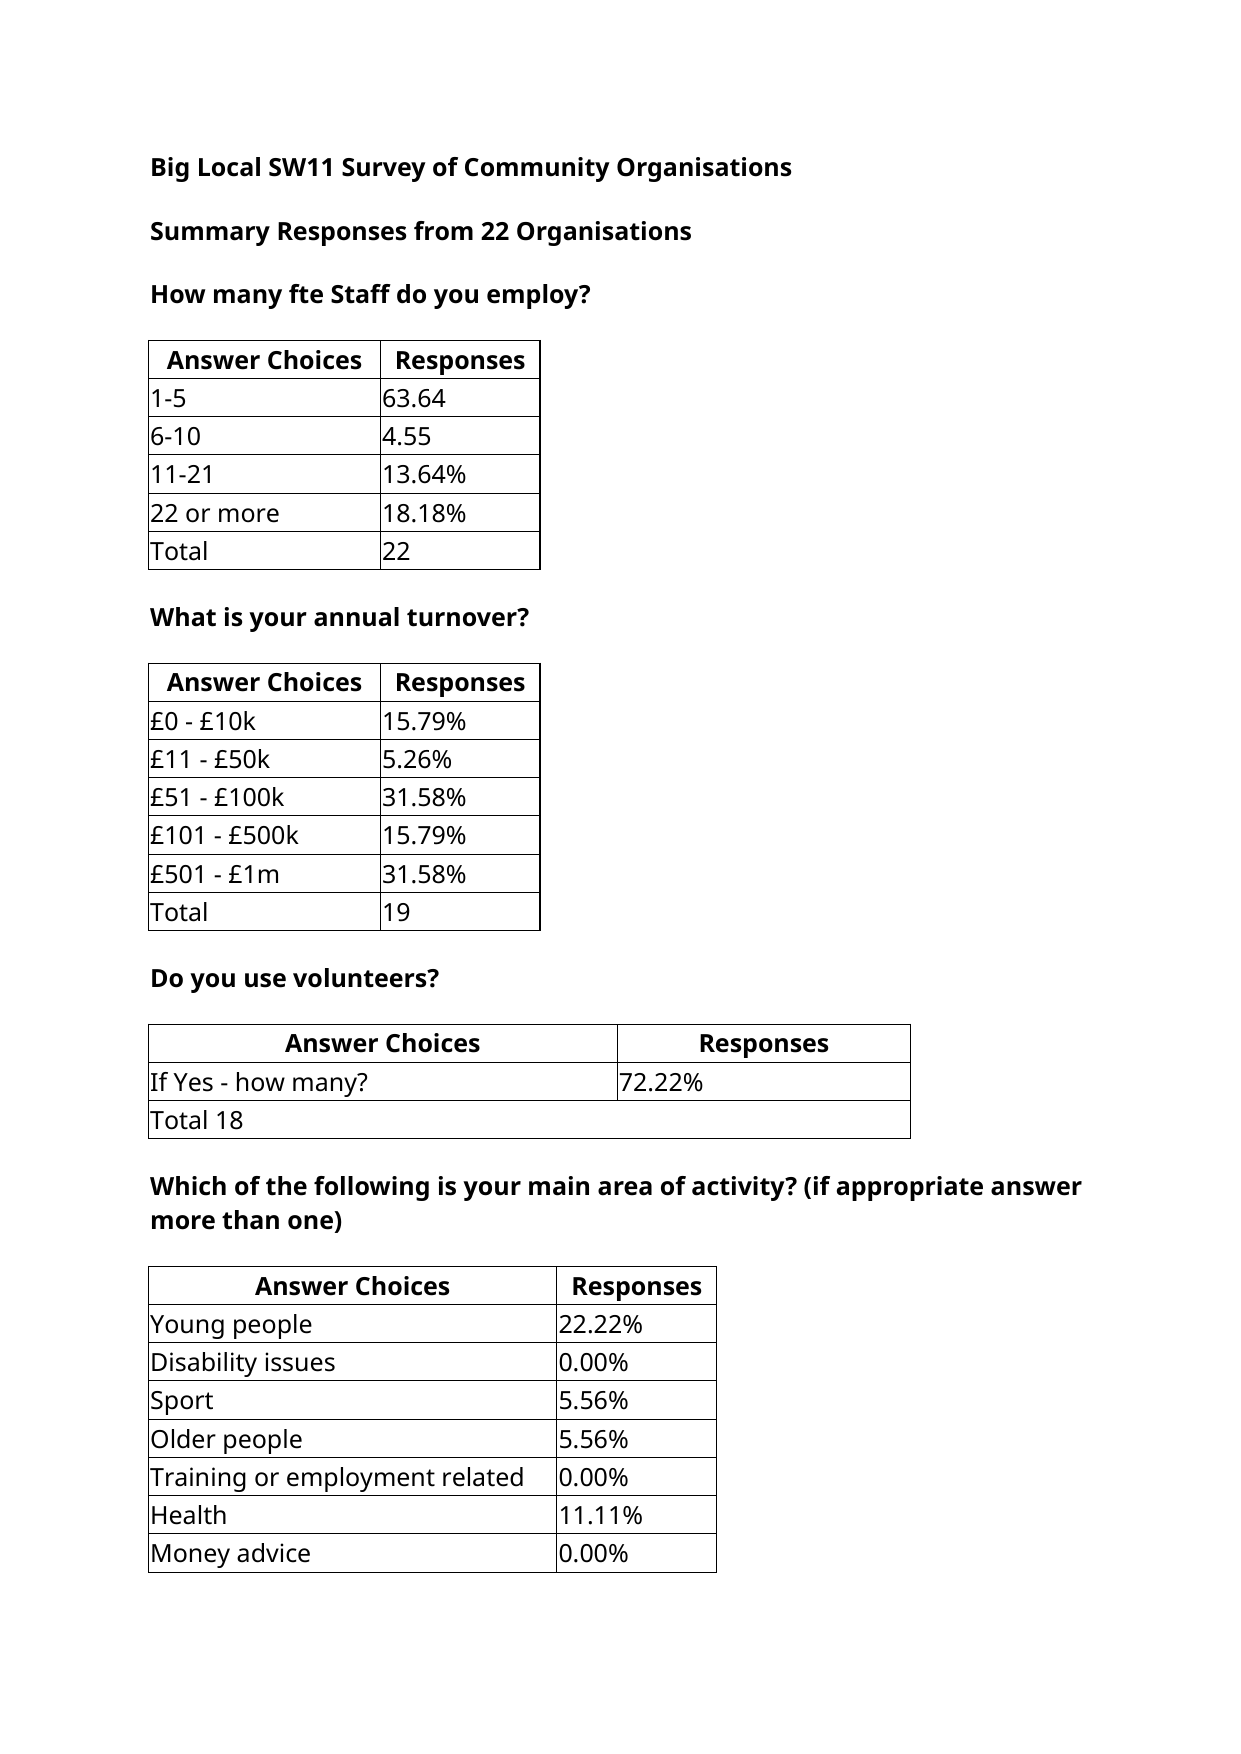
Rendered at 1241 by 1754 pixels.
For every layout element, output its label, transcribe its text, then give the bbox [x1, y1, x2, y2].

table_header Responses [381, 664, 539, 701]
table_header Responses [381, 341, 539, 378]
table_header Answer Choices [149, 1025, 617, 1062]
table_cell 1-5 [149, 379, 380, 416]
table_cell Sport [149, 1381, 556, 1419]
text What is your annual turnover? [150, 599, 1090, 633]
table_cell 15.79% [381, 816, 539, 854]
table_cell 15.79% [381, 702, 539, 739]
table_cell £0 - £10k [149, 702, 380, 739]
table_cell 22 or more [149, 494, 380, 531]
table_cell 0.00% [557, 1458, 716, 1495]
table_cell 31.58% [381, 778, 539, 815]
table_cell Disability issues [149, 1343, 556, 1380]
table_cell Total [149, 532, 380, 569]
table_cell £501 - £1m [149, 855, 380, 892]
table_cell Total 18 [149, 1101, 910, 1138]
table_cell 5.26% [381, 740, 539, 777]
table_cell Total [149, 893, 380, 930]
text Big Local SW11 Survey of Community Organisations [150, 150, 1090, 184]
table_cell 5.56% [557, 1381, 716, 1419]
table_cell 31.58% [381, 855, 539, 892]
table_header Answer Choices [149, 341, 380, 378]
table_cell £51 - £100k [149, 778, 380, 815]
table_cell Training or employment related [149, 1458, 556, 1495]
table_cell 5.56% [557, 1420, 716, 1457]
text Do you use volunteers? [150, 960, 1090, 994]
table_cell Older people [149, 1420, 556, 1457]
table_cell 0.00% [557, 1343, 716, 1380]
text How many fte Staff do you employ? [150, 276, 1090, 311]
table_cell 11-21 [149, 455, 380, 493]
table_cell Health [149, 1496, 556, 1533]
table_cell 0.00% [557, 1534, 716, 1572]
table_cell £101 - £500k [149, 816, 380, 854]
table_header Answer Choices [149, 1267, 556, 1304]
table_cell If Yes - how many? [149, 1063, 617, 1100]
table_cell 19 [381, 893, 539, 930]
table_header Answer Choices [149, 664, 380, 701]
table_header Responses [618, 1025, 910, 1062]
table_cell 72.22% [618, 1063, 910, 1100]
table_cell £11 - £50k [149, 740, 380, 777]
table_cell Money advice [149, 1534, 556, 1572]
table_cell 18.18% [381, 494, 539, 531]
table_cell 22.22% [557, 1305, 716, 1342]
table_cell 4.55 [381, 417, 539, 454]
table_cell 13.64% [381, 455, 539, 493]
table_cell 11.11% [557, 1496, 716, 1533]
text Summary Responses from 22 Organisations [150, 213, 1090, 247]
table_cell 22 [381, 532, 539, 569]
table_cell 6-10 [149, 417, 380, 454]
text Which of the following is your main area of activity? (if appropriate answer more than one) [150, 1168, 1090, 1237]
table_cell 63.64 [381, 379, 539, 416]
table_cell Young people [149, 1305, 556, 1342]
table_header Responses [557, 1267, 716, 1304]
